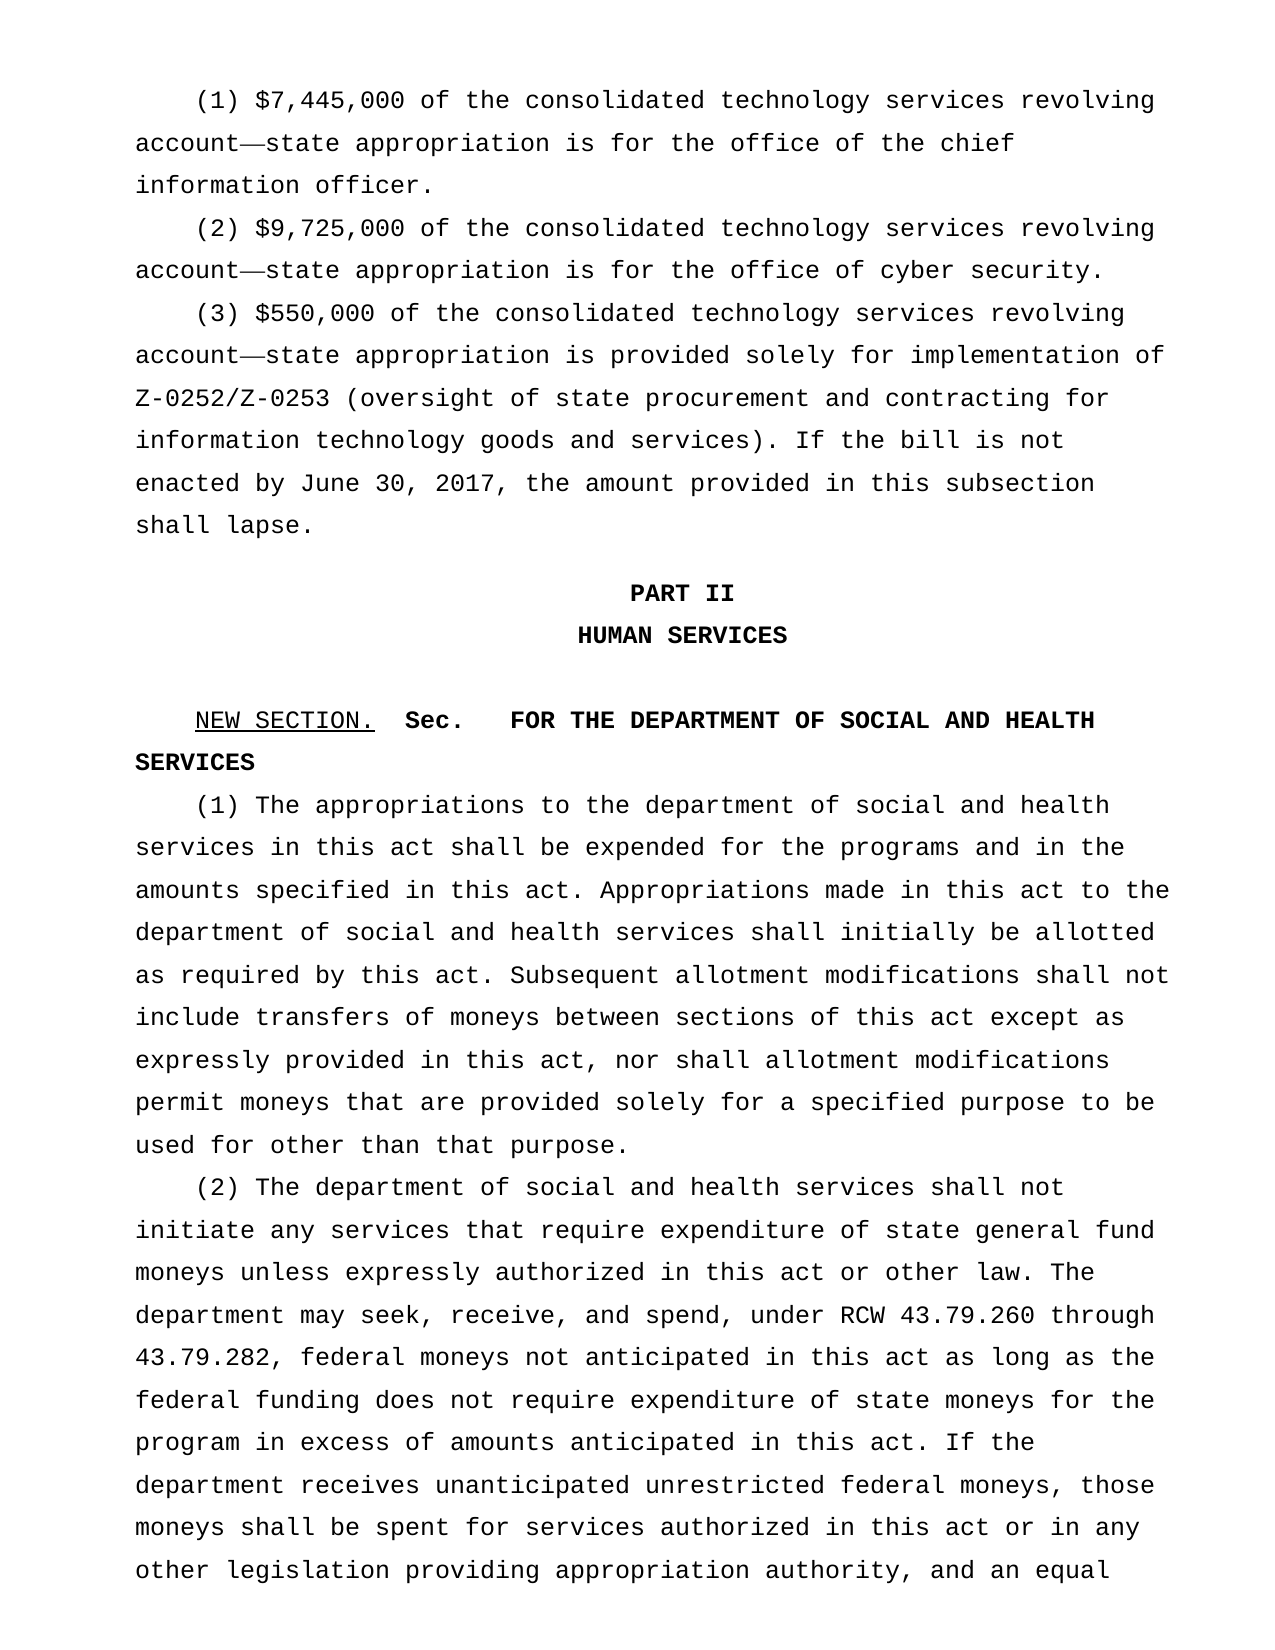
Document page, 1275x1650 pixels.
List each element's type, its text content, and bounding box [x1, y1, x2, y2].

text NEW SECTION. Sec. FOR THE DEPARTMENT OF SOCIAL AND HEALTH SERVICES [135, 694, 1170, 779]
text (1) $7,445,000 of the consolidated technology services revolving account—state appropriation is for the office of the chief information officer. [135, 75, 1170, 202]
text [135, 1162, 1170, 1587]
text PART II [135, 567, 1170, 610]
text HUMAN SERVICES [135, 610, 1170, 652]
text (3) $550,000 of the consolidated technology services revolving account—state appropriation is provided solely for implementation of Z-0252/Z-0253 (oversight of state procurement and contracting for information technology goods and services). If the bill is not enacted by June 30, 2017, the amount provided in this subsection shall lapse. [135, 287, 1170, 542]
text (2) $9,725,000 of the consolidated technology services revolving account—state appropriation is for the office of cyber security. [135, 202, 1170, 287]
text (1) The appropriations to the department of social and health services in this act shall be expended for the programs and in the amounts specified in this act. Appropriations made in this act to the department of social and health services shall initially be allotted as required by this act. Subsequent allotment modifications shall not include transfers of moneys between sections of this act except as expressly provided in this act, nor shall allotment modifications permit moneys that are provided solely for a specified purpose to be used for other than that purpose. [135, 779, 1170, 1162]
